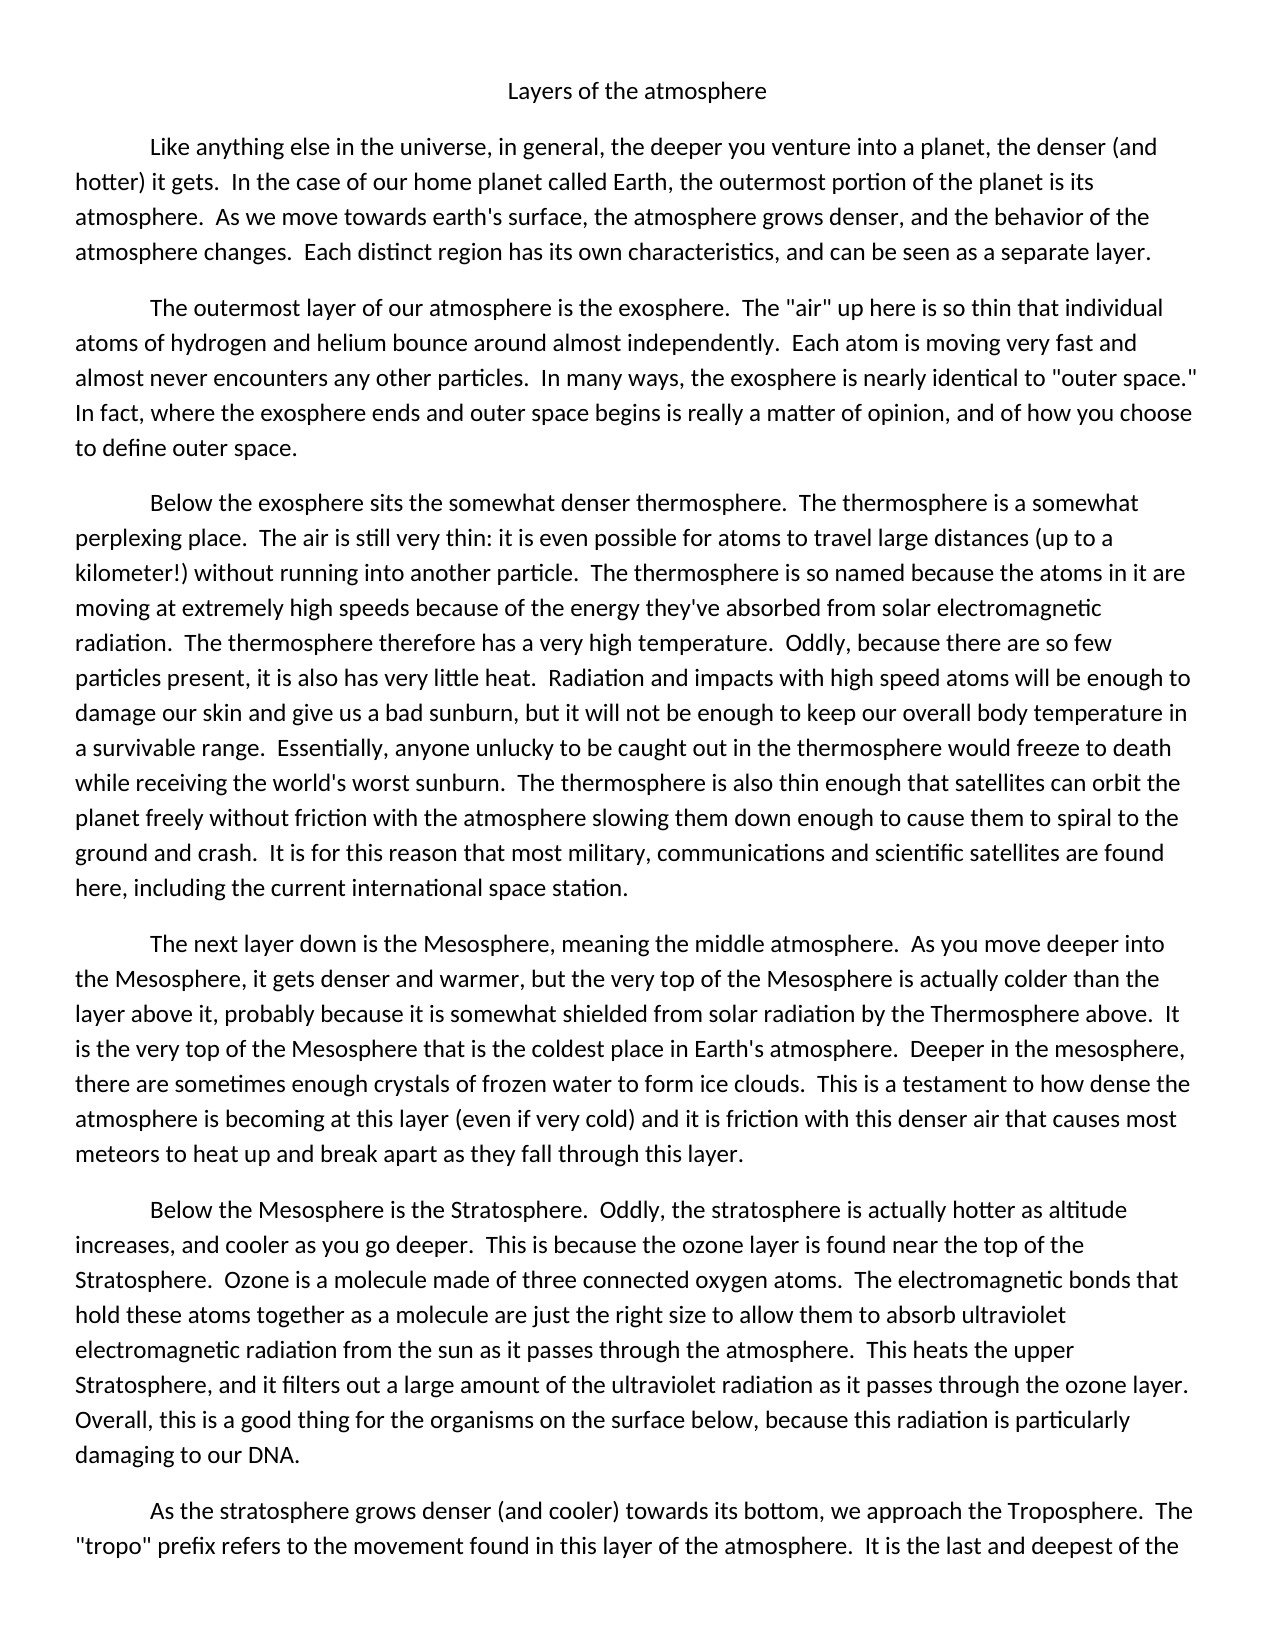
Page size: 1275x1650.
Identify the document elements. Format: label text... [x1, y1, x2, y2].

text The outermost layer of our atmosphere is the exosphere. The "air" up here is so thin that individual atoms of hydrogen and helium bounce around almost independently. Each atom is moving very fast and almost never encounters any other particles. In many ways, the exosphere is nearly identical to "outer space." In fact, where the exosphere ends and outer space begins is really a matter of opinion, and of how you choose to define outer space. [75, 292, 1200, 462]
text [75, 1495, 1200, 1561]
text Below the Mesosphere is the Stratosphere. Oddly, the stratosphere is actually hotter as altitude increases, and cooler as you go deeper. This is because the ozone layer is found near the top of the Stratosphere. Ozone is a molecule made of three connected oxygen atoms. The electromagnetic bonds that hold these atoms together as a molecule are just the right size to allow them to absorb ultraviolet electromagnetic radiation from the sun as it passes through the atmosphere. This heats the upper Stratosphere, and it filters out a large amount of the ultraviolet radiation as it passes through the ozone layer. Overall, this is a good thing for the organisms on the surface below, because this radiation is particularly damaging to our DNA. [75, 1194, 1200, 1470]
text Layers of the atmosphere [75, 75, 1200, 106]
text Below the exosphere sits the somewhat denser thermosphere. The thermosphere is a somewhat perplexing place. The air is still very thin: it is even possible for atoms to travel large distances (up to a kilometer!) without running into another particle. The thermosphere is so named because the atoms in it are moving at extremely high speeds because of the energy they've absorbed from solar electromagnetic radiation. The thermosphere therefore has a very high temperature. Oddly, because there are so few particles present, it is also has very little heat. Radiation and impacts with high speed atoms will be enough to damage our skin and give us a bad sunburn, but it will not be enough to keep our overall body temperature in a survivable range. Essentially, anyone unlucky to be caught out in the thermosphere would freeze to death while receiving the world's worst sunburn. The thermosphere is also thin enough that satellites can orbit the planet freely without friction with the atmosphere slowing them down enough to cause them to spiral to the ground and crash. It is for this reason that most military, communications and scientific satellites are found here, including the current international space station. [75, 487, 1200, 903]
text The next layer down is the Mesosphere, meaning the middle atmosphere. As you move deeper into the Mesosphere, it gets denser and warmer, but the very top of the Mesosphere is actually colder than the layer above it, probably because it is somewhat shielded from solar radiation by the Thermosphere above. It is the very top of the Mesosphere that is the coldest place in Earth's atmosphere. Deeper in the mesosphere, there are sometimes enough crystals of frozen water to form ice clouds. This is a testament to how dense the atmosphere is becoming at this layer (even if very cold) and it is friction with this denser air that causes most meteors to heat up and break apart as they fall through this layer. [75, 928, 1200, 1169]
text Like anything else in the universe, in general, the deeper you venture into a planet, the denser (and hotter) it gets. In the case of our home planet called Earth, the outermost portion of the planet is its atmosphere. As we move towards earth's surface, the atmosphere grows denser, and the behavior of the atmosphere changes. Each distinct region has its own characteristics, and can be seen as a separate layer. [75, 131, 1200, 266]
